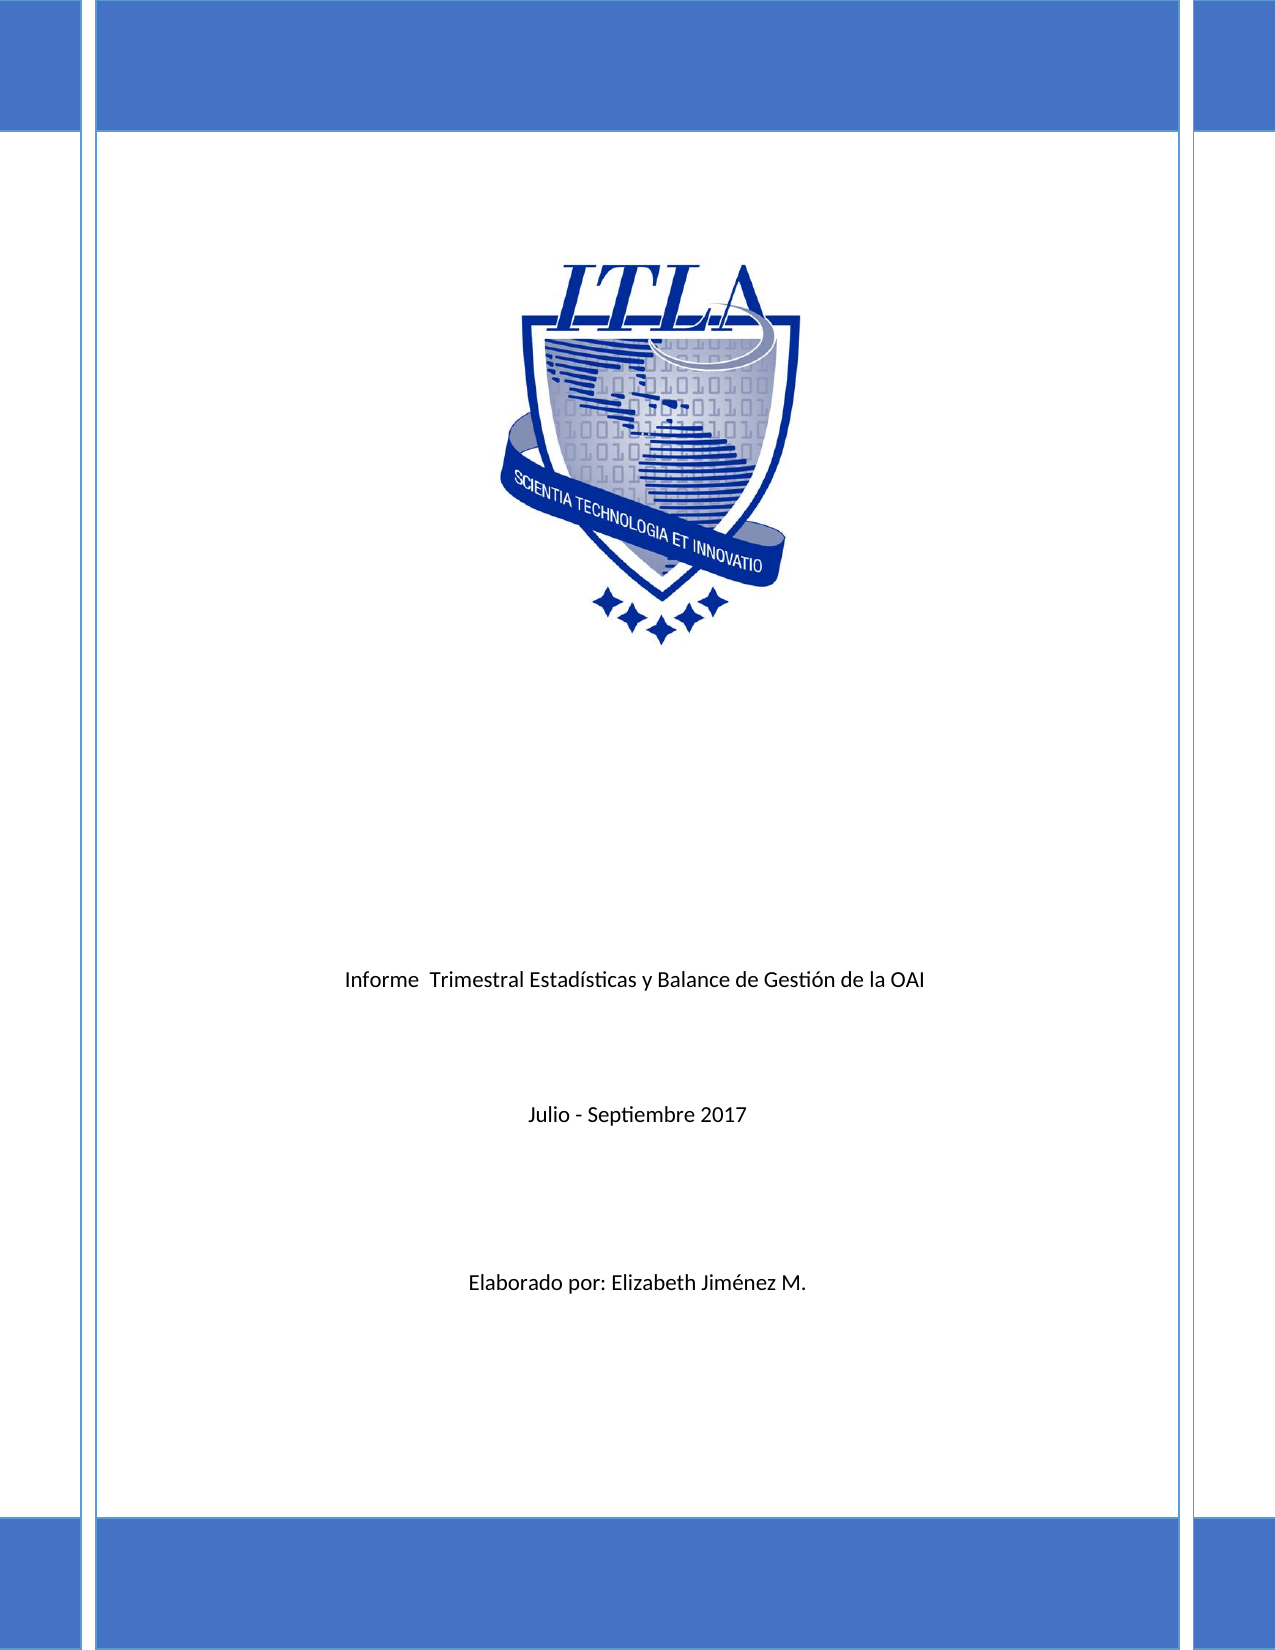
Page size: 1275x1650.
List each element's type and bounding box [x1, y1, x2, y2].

picture [495, 257, 804, 650]
